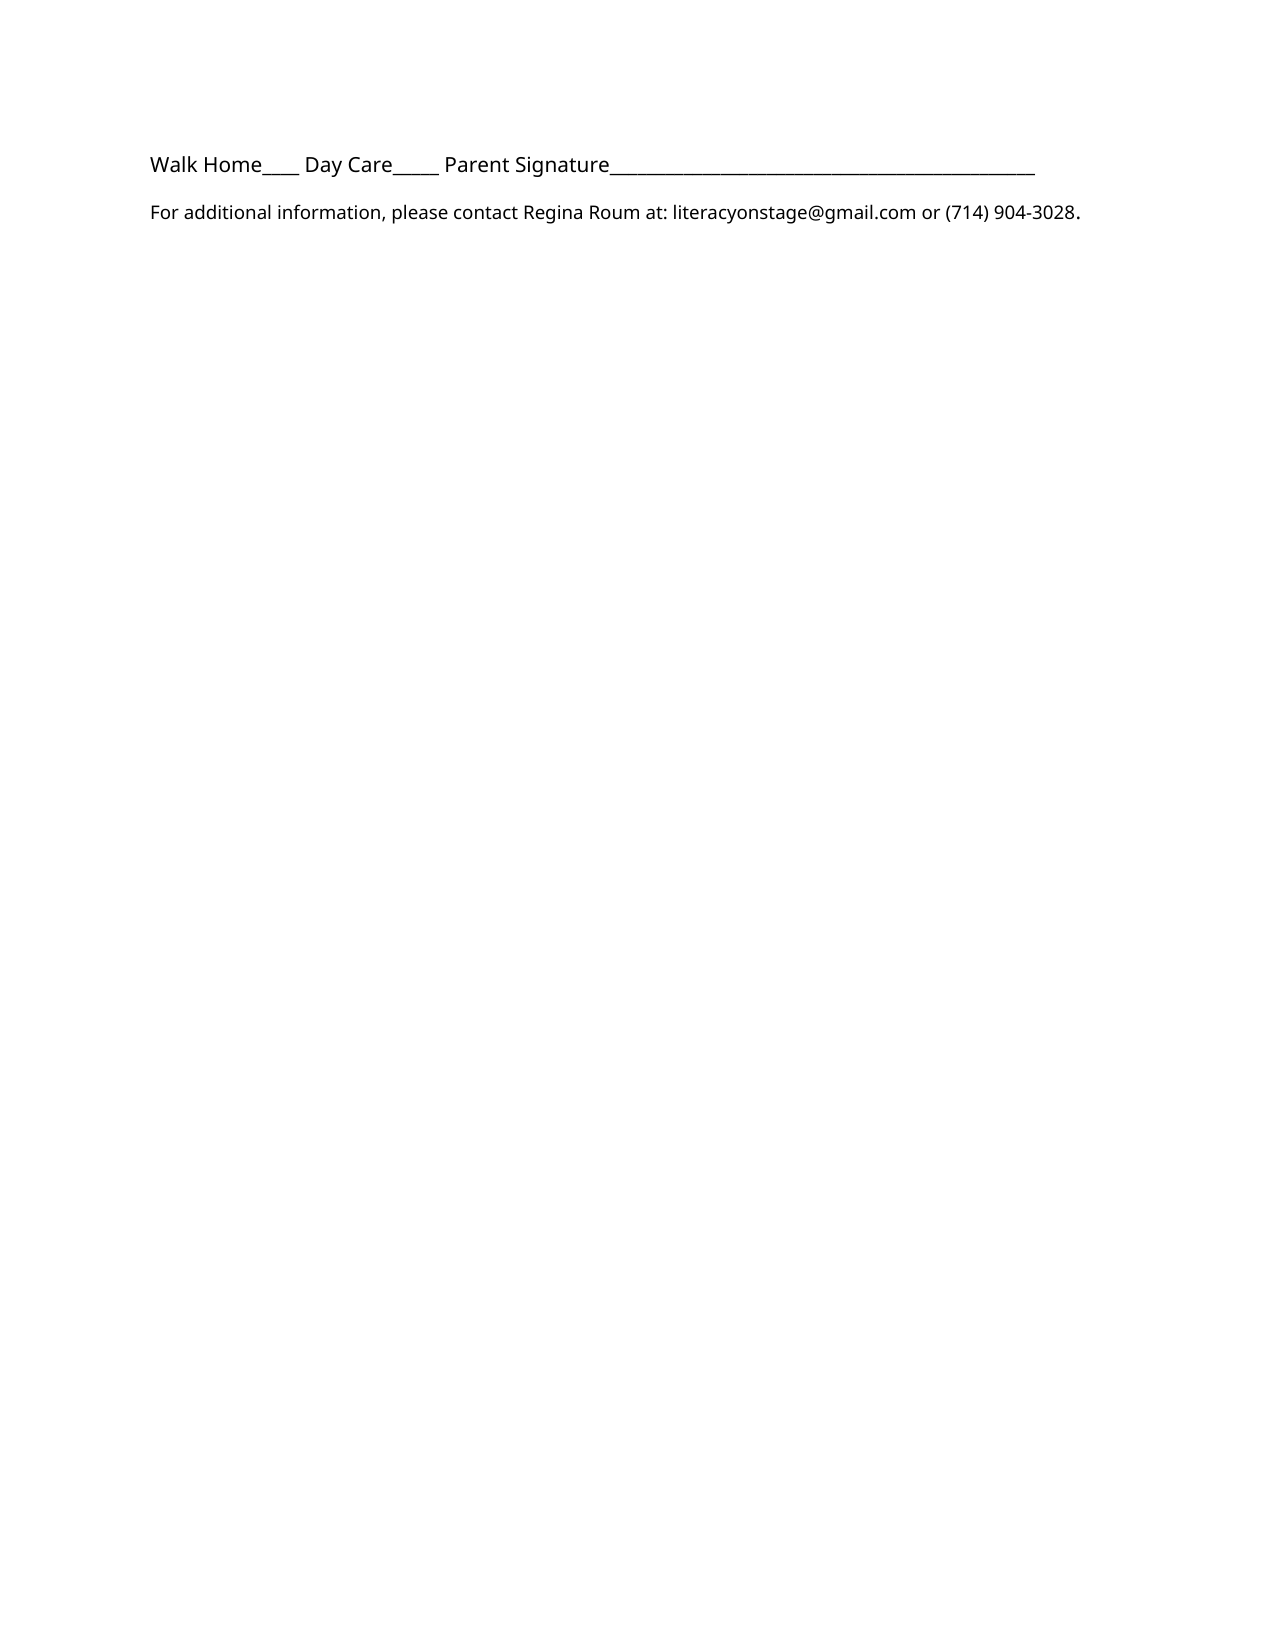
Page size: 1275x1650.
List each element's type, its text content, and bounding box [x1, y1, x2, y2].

text Walk Home____ Day Care_____ Parent Signature______________________________________________ [150, 150, 1125, 178]
text For additional information, please contact Regina Roum at: literacyonstage@gmail.com or (714) 904-3028. [150, 197, 1125, 226]
